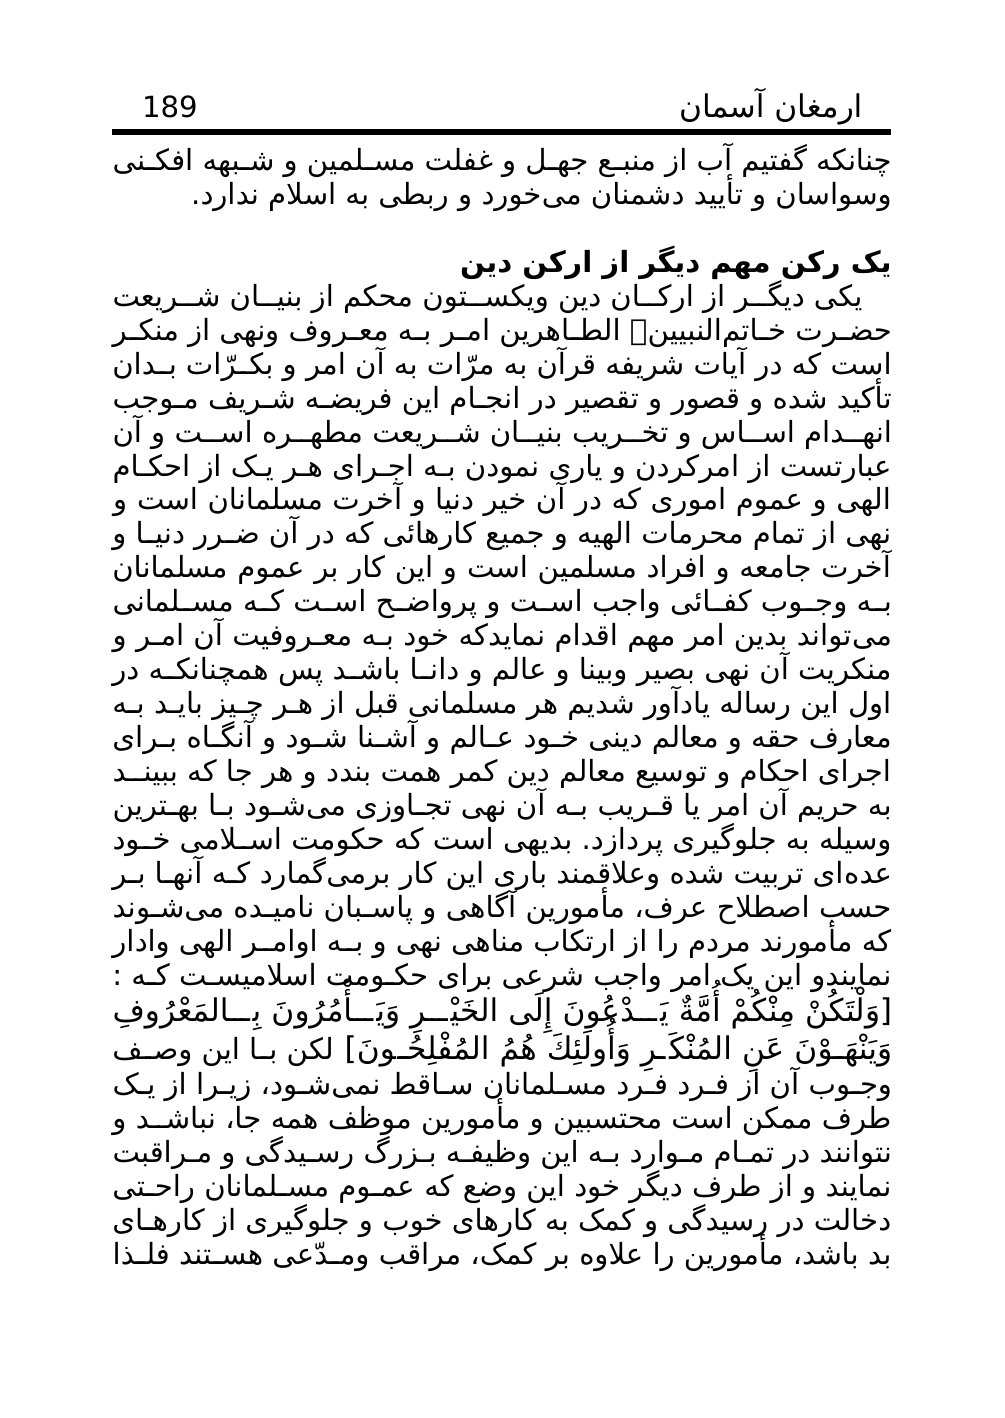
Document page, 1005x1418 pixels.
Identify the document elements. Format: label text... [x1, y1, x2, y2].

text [112, 144, 892, 212]
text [112, 279, 892, 1271]
subtitle یک رکن مهم دیگر از ارکن دین [112, 245, 892, 279]
